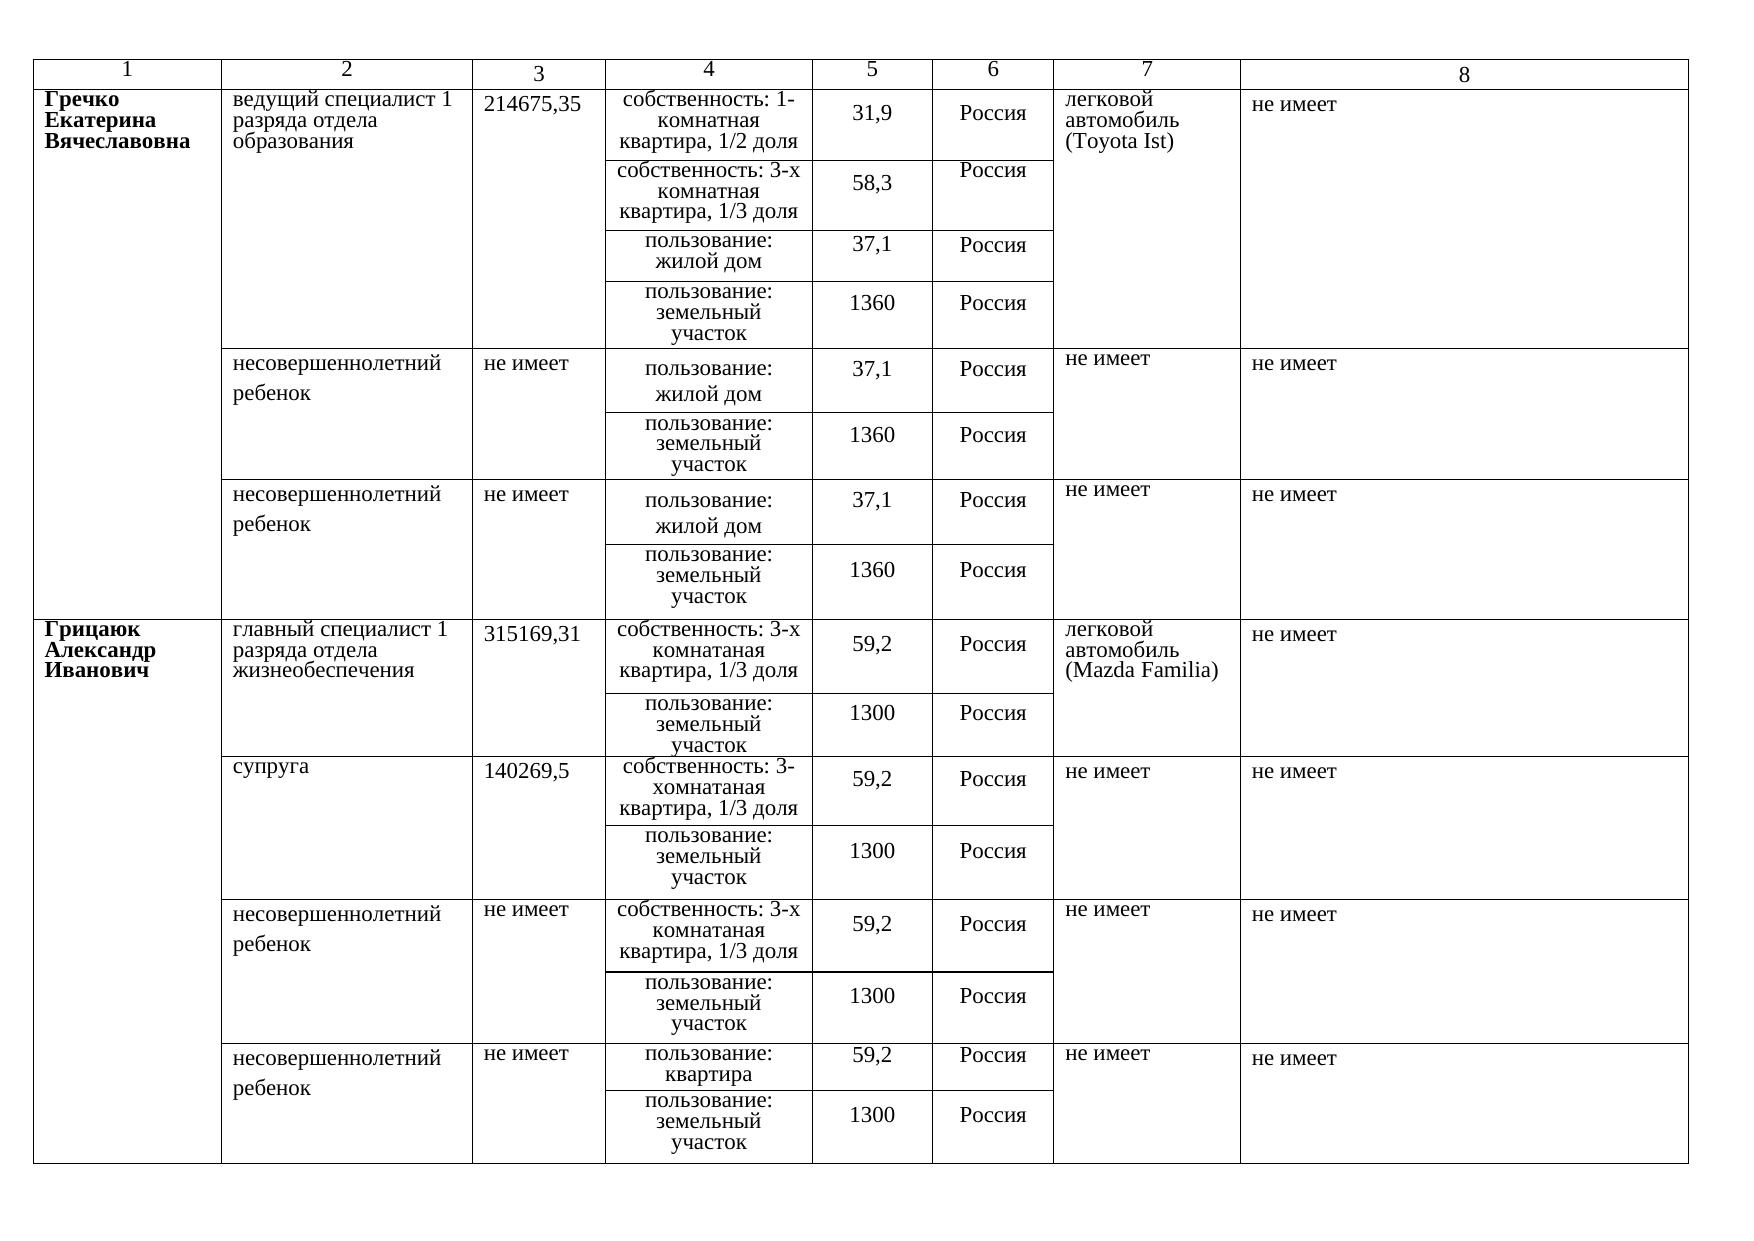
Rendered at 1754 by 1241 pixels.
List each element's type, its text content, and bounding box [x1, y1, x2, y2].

table_cell Россия [933, 757, 1053, 825]
table_cell Россия [933, 282, 1053, 348]
table_cell не имеет [1054, 349, 1240, 479]
table_cell легковой автомобиль (Mazda Familia) [1054, 620, 1240, 756]
table_cell 31,9 [813, 90, 932, 159]
table_header 5 [813, 60, 932, 89]
table_cell ведущий специалист 1 разряда отдела образования [222, 90, 472, 348]
table_cell 58,3 [813, 161, 932, 229]
table_cell пользование: земельный участок [606, 973, 812, 1043]
table_cell не имеет [473, 900, 605, 1043]
table_cell пользование: квартира [606, 1044, 812, 1090]
table_cell пользование: земельный участок [606, 826, 812, 899]
table_cell легковой автомобиль (Toyota Ist) [1054, 90, 1240, 348]
table_cell не имеет [1241, 757, 1688, 899]
table_cell главный специалист 1 разряда отдела жизнеобеспечения [222, 620, 472, 756]
table_cell Россия [933, 413, 1053, 479]
table_cell пользование: земельный участок [606, 1091, 812, 1163]
table_cell собственность: 3-х комнатаная квартира, 1/3 доля [606, 900, 812, 971]
table_cell собственность: 3-х комнатная квартира, 1/3 доля [606, 161, 812, 229]
table_cell Россия [933, 973, 1053, 1043]
table_cell 1360 [813, 282, 932, 348]
table_cell не имеет [1054, 480, 1240, 618]
table_cell 1360 [813, 545, 932, 618]
table_cell пользование: земельный участок [606, 413, 812, 479]
table_cell 1300 [813, 694, 932, 756]
table_cell Россия [933, 826, 1053, 899]
table_cell собственность: 3-хомнатаная квартира, 1/3 доля [606, 757, 812, 825]
table_header 6 [933, 60, 1053, 89]
table_cell пользование: жилой дом [606, 480, 812, 544]
table_cell 37,1 [813, 349, 932, 412]
table_cell несовершеннолетний ребенок [222, 1044, 472, 1163]
table_cell 37,1 [813, 480, 932, 544]
table_cell пользование: земельный участок [606, 282, 812, 348]
table_cell пользование: жилой дом [606, 231, 812, 281]
table_cell не имеет [1241, 900, 1688, 1043]
table_cell 214675,35 [473, 90, 605, 348]
table_cell пользование: земельный участок [606, 694, 812, 756]
table_cell Россия [933, 231, 1053, 281]
table_cell Россия [933, 545, 1053, 618]
table_cell собственность: 1-комнатная квартира, 1/2 доля [606, 90, 812, 159]
table_cell несовершеннолетний ребенок [222, 349, 472, 479]
table_cell несовершеннолетний ребенок [222, 900, 472, 1043]
table_header 3 [473, 60, 605, 89]
table_cell Грицаюк Александр Иванович [34, 620, 221, 1163]
table_cell 1360 [813, 413, 932, 479]
table_cell Россия [933, 1091, 1053, 1163]
table_cell Россия [933, 90, 1053, 159]
table_cell 59,2 [813, 1044, 932, 1090]
table_cell 1300 [813, 1091, 932, 1163]
table_cell Россия [933, 694, 1053, 756]
table_cell собственность: 3-х комнатаная квартира, 1/3 доля [606, 620, 812, 693]
table_cell Россия [933, 161, 1053, 229]
table_cell пользование: жилой дом [606, 349, 812, 412]
table_cell не имеет [473, 349, 605, 479]
table_cell не имеет [1054, 900, 1240, 1043]
table_cell не имеет [473, 1044, 605, 1163]
table_cell 315169,31 [473, 620, 605, 756]
table_cell Россия [933, 620, 1053, 693]
table_cell 59,2 [813, 757, 932, 825]
table_cell несовершеннолетний ребенок [222, 480, 472, 618]
table_cell не имеет [1054, 1044, 1240, 1163]
table_cell 140269,5 [473, 757, 605, 899]
table_cell не имеет [1241, 480, 1688, 618]
table_cell Гречко Екатерина Вячеславовна [34, 90, 221, 618]
table_header 1 [34, 60, 221, 89]
table_cell пользование: земельный участок [606, 545, 812, 618]
table_cell не имеет [1054, 757, 1240, 899]
table_cell 59,2 [813, 900, 932, 971]
table_header 4 [606, 60, 812, 89]
table_cell Россия [933, 1044, 1053, 1090]
table_cell 1300 [813, 826, 932, 899]
table_cell 59,2 [813, 620, 932, 693]
table_cell не имеет [1241, 90, 1688, 348]
table_cell Россия [933, 349, 1053, 412]
table_cell Россия [933, 480, 1053, 544]
table_header 2 [222, 60, 472, 89]
table_header 7 [1054, 60, 1240, 89]
table_cell супруга [222, 757, 472, 899]
table_cell не имеет [1241, 1044, 1688, 1163]
table_cell Россия [933, 900, 1053, 971]
table_cell 1300 [813, 973, 932, 1043]
table_cell не имеет [473, 480, 605, 618]
table_cell не имеет [1241, 620, 1688, 756]
table_cell 37,1 [813, 231, 932, 281]
table_header 8 [1241, 60, 1688, 89]
table_cell не имеет [1241, 349, 1688, 479]
